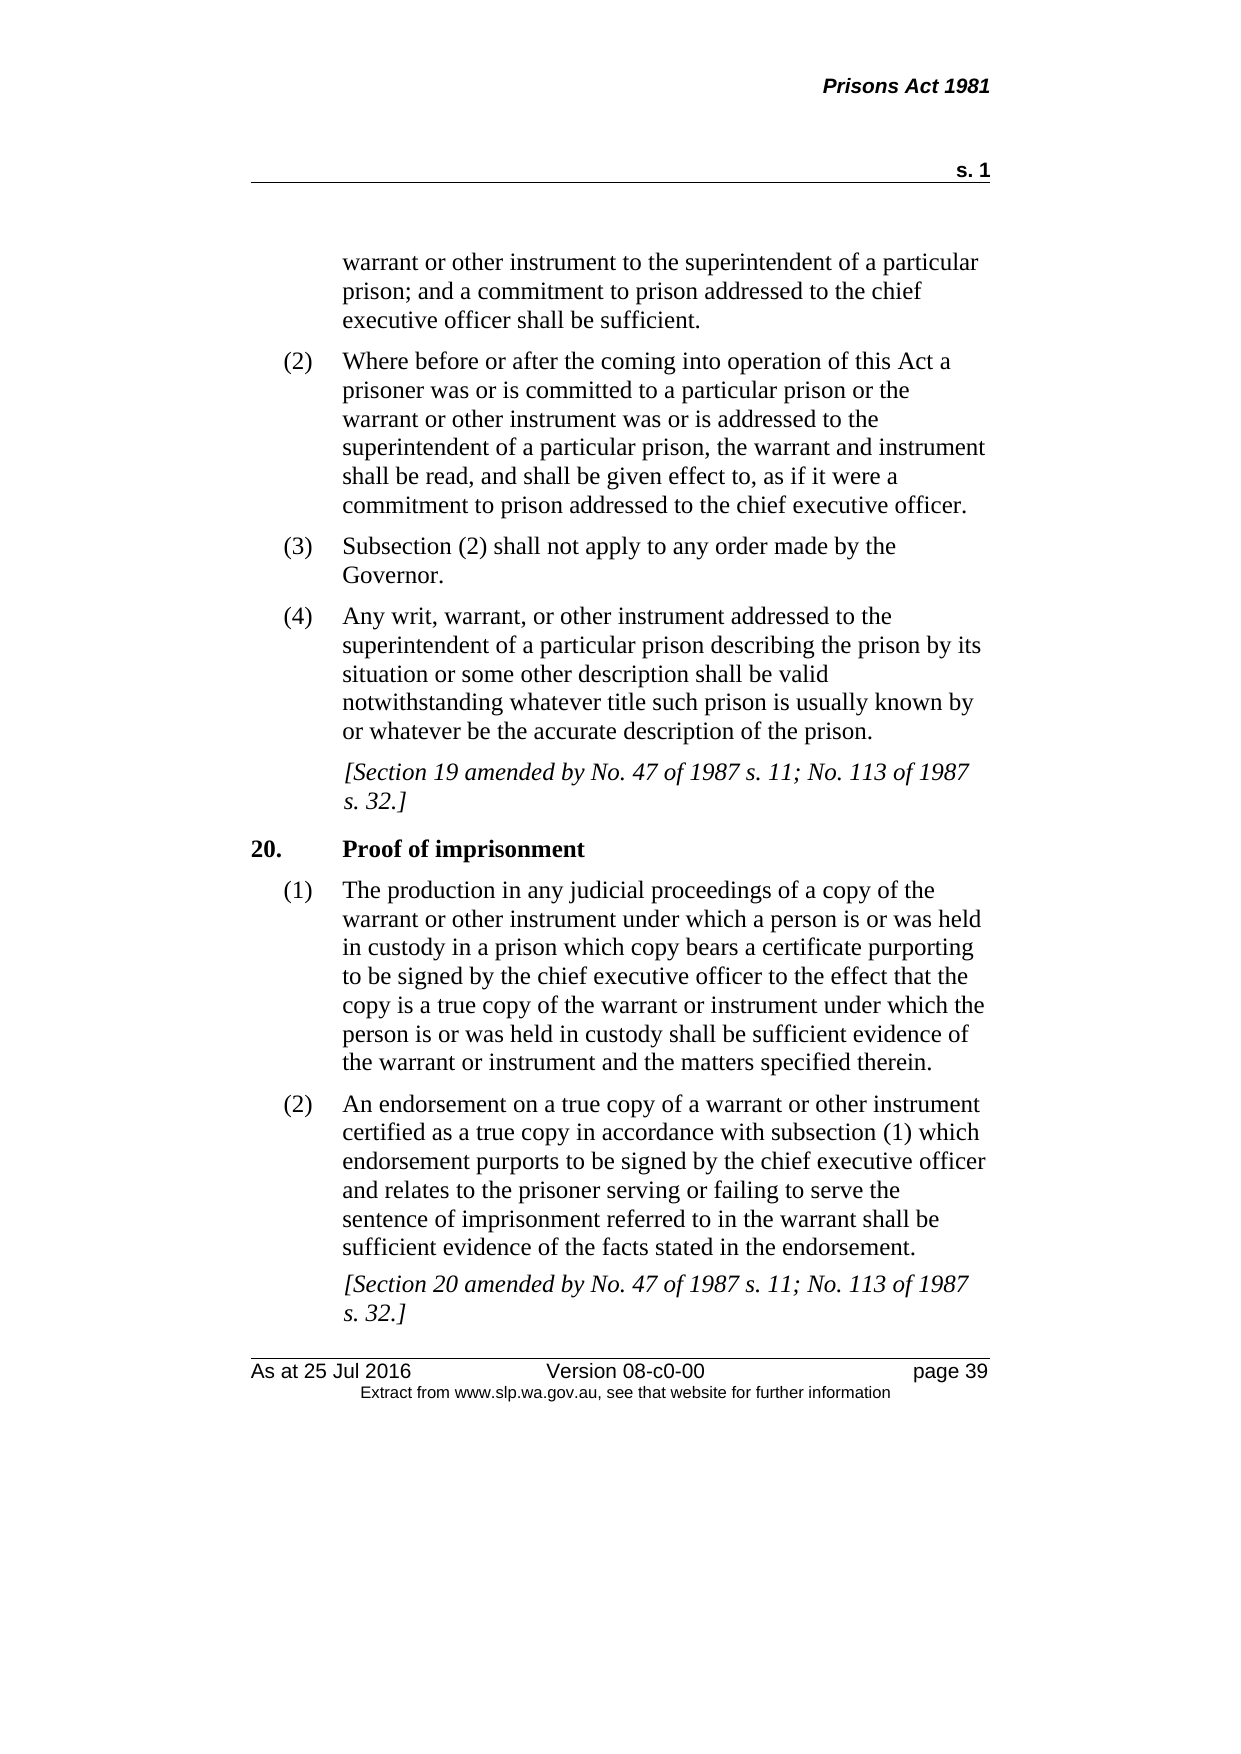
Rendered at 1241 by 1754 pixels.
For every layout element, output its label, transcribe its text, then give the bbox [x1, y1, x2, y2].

subtitle 20. Proof of imprisonment [251, 834, 990, 862]
text (3) Subsection (2) shall not apply to any order made by the Governor. [251, 531, 990, 589]
text [Section 20 amended by No. 47 of 1987 s. 11; No. 113 of 1987 s. 32.] [251, 1269, 990, 1327]
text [251, 247, 990, 334]
text (1) The production in any judicial proceedings of a copy of the warrant or other instrument under which a person is or was held in custody in a prison which copy bears a certificate purporting to be signed by the chief executive officer to the effect that the copy is a true copy of the warrant or instrument under which the person is or was held in custody shall be sufficient evidence of the warrant or instrument and the matters specified therein. [251, 875, 990, 1076]
text (2) An endorsement on a true copy of a warrant or other instrument certified as a true copy in accordance with subsection (1) which endorsement purports to be signed by the chief executive officer and relates to the prisoner serving or failing to serve the sentence of imprisonment referred to in the warrant shall be sufficient evidence of the facts stated in the endorsement. [251, 1089, 990, 1261]
text (2) Where before or after the coming into operation of this Act a prisoner was or is committed to a particular prison or the warrant or other instrument was or is addressed to the superintendent of a particular prison, the warrant and instrument shall be read, and shall be given effect to, as if it were a commitment to prison addressed to the chief executive officer. [251, 346, 990, 519]
text [Section 19 amended by No. 47 of 1987 s. 11; No. 113 of 1987 s. 32.] [251, 757, 990, 815]
text (4) Any writ, warrant, or other instrument addressed to the superintendent of a particular prison describing the prison by its situation or some other description shall be valid notwithstanding whatever title such prison is usually known by or whatever be the accurate description of the prison. [251, 601, 990, 745]
